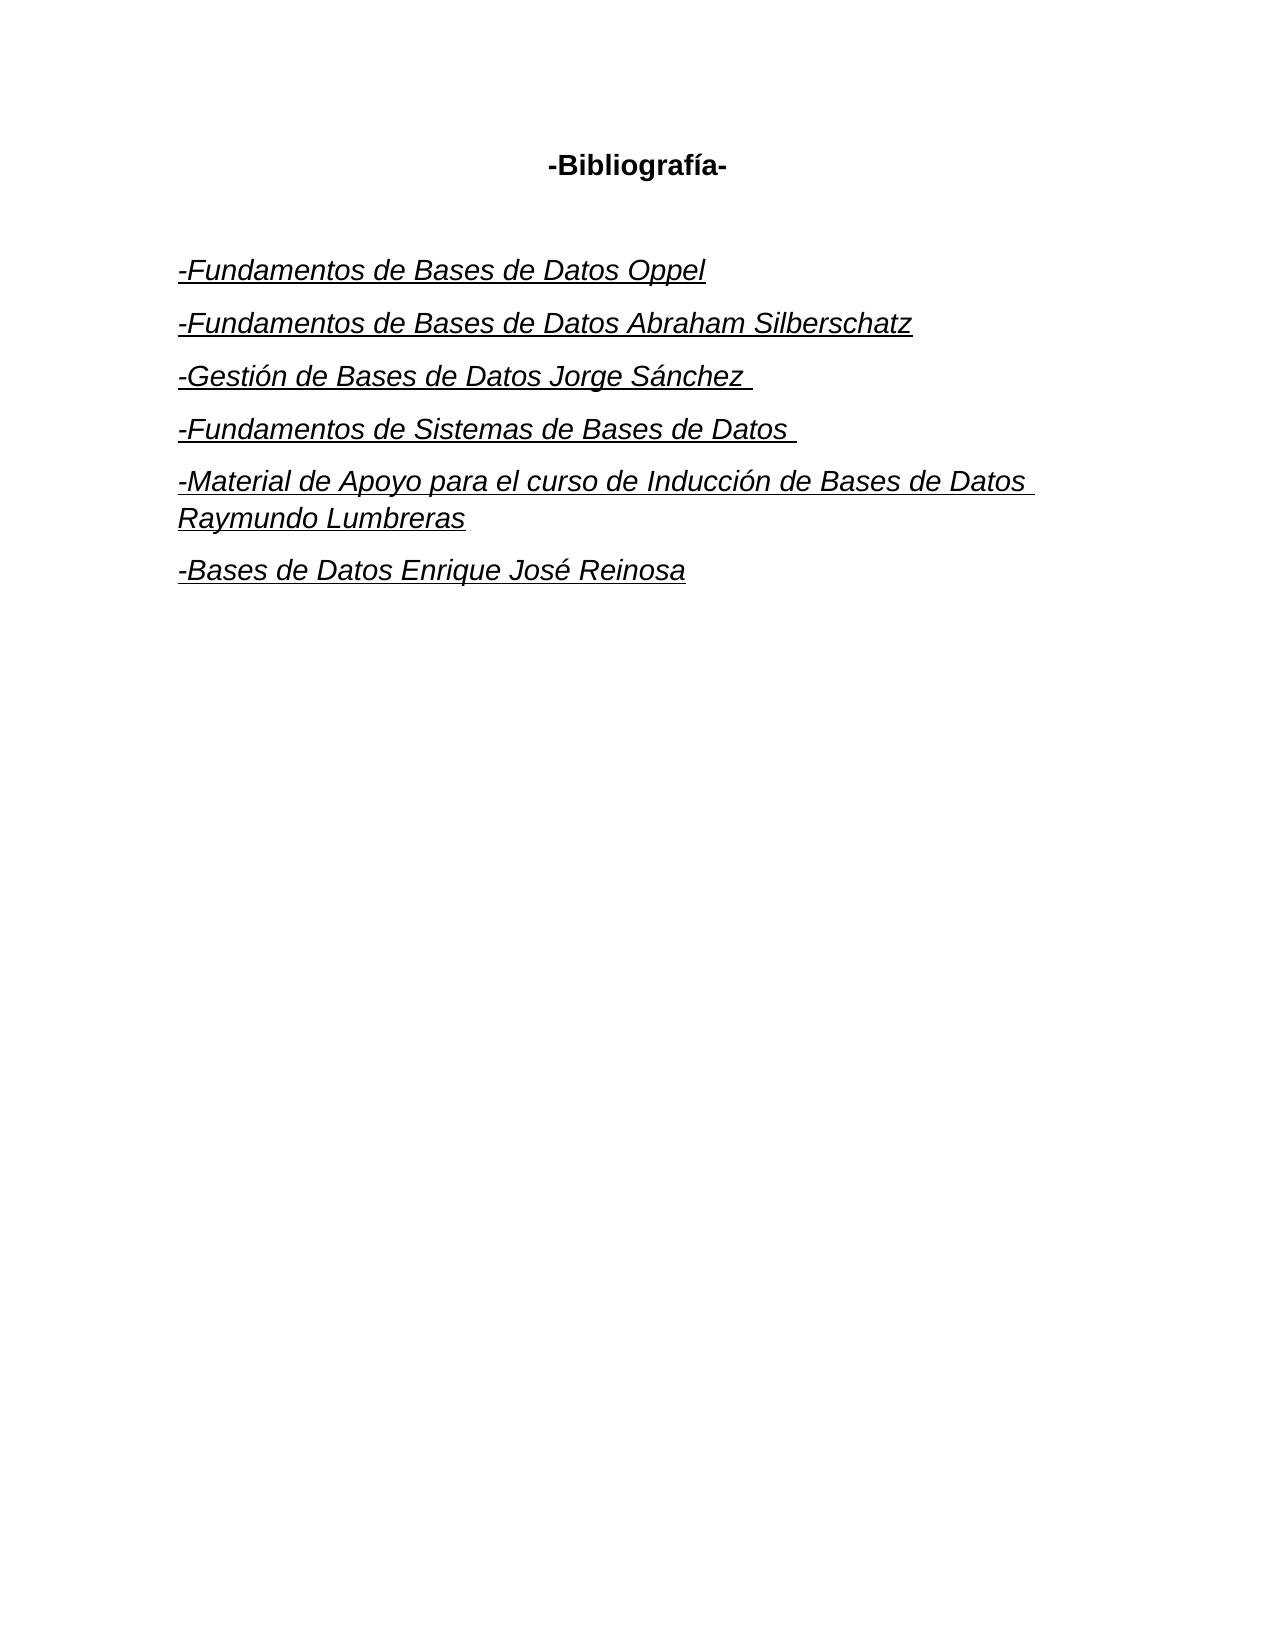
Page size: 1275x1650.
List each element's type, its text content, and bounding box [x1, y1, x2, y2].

text -Bibliografía- [177, 148, 1098, 181]
text -Fundamentos de Sistemas de Bases de Datos [177, 412, 1098, 445]
text -Bases de Datos Enrique José Reinosa [177, 553, 1098, 587]
text -Fundamentos de Bases de Datos Oppel [177, 253, 1098, 287]
text -Fundamentos de Bases de Datos Abraham Silberschatz [177, 306, 1098, 339]
text -Gestión de Bases de Datos Jorge Sánchez [177, 359, 1098, 392]
text -Material de Apoyo para el curso de Inducción de Bases de Datos Raymundo Lumbreras [177, 464, 1098, 534]
